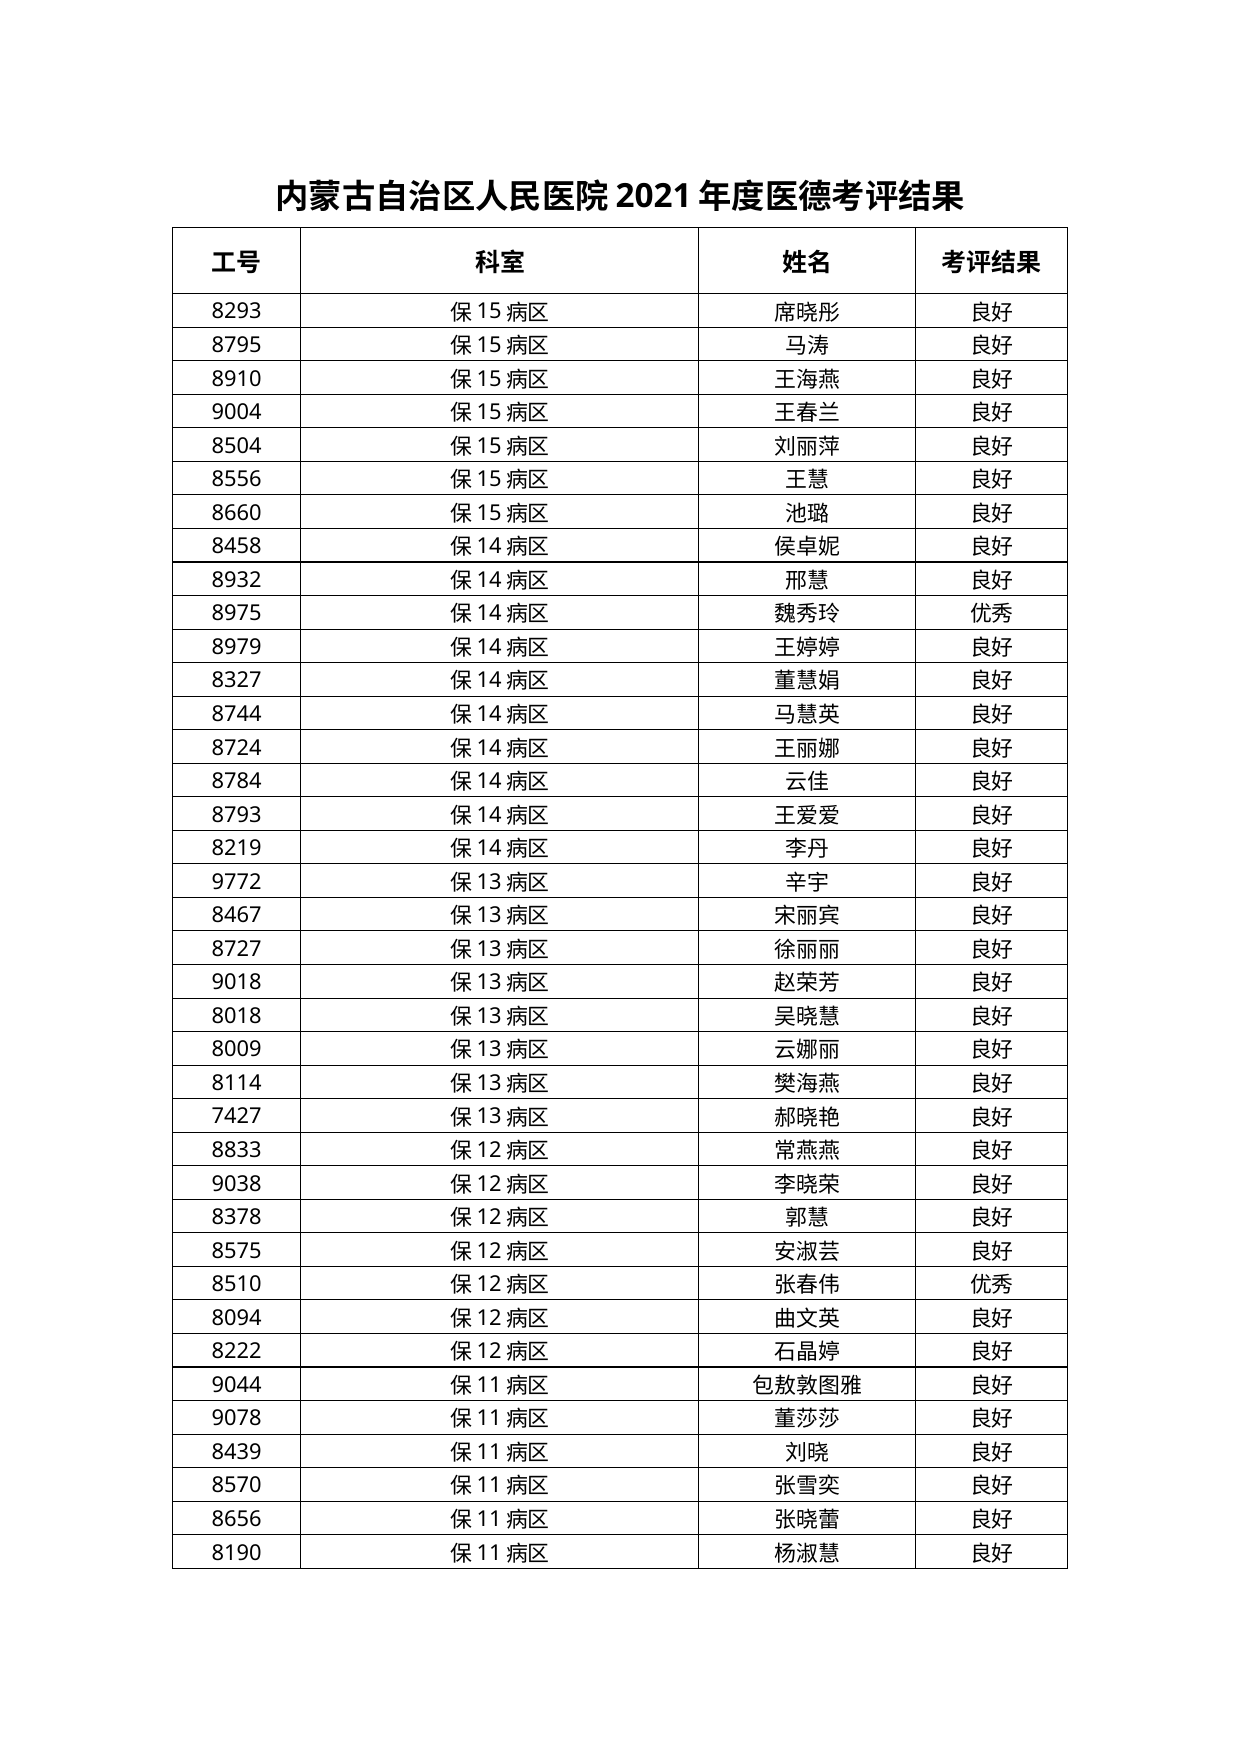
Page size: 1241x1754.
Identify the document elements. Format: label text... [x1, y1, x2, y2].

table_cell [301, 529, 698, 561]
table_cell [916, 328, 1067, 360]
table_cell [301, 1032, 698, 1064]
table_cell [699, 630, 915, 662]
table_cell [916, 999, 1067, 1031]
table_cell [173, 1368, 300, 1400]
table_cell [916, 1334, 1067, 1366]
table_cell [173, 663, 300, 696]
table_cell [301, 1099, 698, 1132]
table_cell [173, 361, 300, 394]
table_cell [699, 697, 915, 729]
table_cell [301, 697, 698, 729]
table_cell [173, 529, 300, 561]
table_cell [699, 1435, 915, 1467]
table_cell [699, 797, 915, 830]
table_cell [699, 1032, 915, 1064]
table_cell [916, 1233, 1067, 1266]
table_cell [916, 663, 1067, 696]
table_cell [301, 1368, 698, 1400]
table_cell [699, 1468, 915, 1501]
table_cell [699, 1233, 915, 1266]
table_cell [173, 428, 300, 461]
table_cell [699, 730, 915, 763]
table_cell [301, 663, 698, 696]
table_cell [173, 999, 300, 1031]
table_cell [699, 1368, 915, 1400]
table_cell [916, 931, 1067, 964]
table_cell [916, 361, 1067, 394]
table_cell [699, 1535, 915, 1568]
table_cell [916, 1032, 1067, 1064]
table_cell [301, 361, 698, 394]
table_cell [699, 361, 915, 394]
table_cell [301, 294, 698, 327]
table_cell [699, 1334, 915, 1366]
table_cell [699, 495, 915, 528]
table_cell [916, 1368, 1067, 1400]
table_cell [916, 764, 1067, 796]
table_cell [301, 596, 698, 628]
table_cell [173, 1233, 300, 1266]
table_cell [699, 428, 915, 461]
table_header 内蒙古自治区人民医院2021年度医德考评结果 [172, 162, 1068, 227]
table_cell 科室 [301, 228, 698, 293]
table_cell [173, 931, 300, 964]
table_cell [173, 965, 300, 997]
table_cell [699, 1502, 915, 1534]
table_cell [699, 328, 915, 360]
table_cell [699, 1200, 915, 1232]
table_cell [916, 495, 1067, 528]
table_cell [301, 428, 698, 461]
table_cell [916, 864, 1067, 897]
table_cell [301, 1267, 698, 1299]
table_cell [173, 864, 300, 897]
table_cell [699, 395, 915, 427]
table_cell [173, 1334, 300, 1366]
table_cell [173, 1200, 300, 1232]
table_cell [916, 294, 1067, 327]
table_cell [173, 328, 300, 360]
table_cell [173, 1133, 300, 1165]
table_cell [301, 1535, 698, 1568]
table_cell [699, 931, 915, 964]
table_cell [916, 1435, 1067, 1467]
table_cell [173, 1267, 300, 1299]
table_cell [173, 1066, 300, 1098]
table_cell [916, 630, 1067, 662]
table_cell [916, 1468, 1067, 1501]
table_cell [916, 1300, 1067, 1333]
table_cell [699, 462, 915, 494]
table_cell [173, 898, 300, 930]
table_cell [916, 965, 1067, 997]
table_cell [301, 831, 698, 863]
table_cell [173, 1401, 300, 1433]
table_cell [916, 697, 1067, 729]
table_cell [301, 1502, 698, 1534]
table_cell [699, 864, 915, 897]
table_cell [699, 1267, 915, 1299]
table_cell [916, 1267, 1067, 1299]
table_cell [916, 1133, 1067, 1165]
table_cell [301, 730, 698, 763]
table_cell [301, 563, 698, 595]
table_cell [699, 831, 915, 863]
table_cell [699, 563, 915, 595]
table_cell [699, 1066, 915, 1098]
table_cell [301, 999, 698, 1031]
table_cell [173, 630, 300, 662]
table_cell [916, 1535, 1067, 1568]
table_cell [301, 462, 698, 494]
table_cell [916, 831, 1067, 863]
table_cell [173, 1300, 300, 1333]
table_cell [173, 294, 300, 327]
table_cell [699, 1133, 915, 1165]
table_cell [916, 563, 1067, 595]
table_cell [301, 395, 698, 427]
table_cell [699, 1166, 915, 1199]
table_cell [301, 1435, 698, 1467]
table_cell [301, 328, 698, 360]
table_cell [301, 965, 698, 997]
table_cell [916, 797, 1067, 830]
table_cell 工号 [173, 228, 300, 293]
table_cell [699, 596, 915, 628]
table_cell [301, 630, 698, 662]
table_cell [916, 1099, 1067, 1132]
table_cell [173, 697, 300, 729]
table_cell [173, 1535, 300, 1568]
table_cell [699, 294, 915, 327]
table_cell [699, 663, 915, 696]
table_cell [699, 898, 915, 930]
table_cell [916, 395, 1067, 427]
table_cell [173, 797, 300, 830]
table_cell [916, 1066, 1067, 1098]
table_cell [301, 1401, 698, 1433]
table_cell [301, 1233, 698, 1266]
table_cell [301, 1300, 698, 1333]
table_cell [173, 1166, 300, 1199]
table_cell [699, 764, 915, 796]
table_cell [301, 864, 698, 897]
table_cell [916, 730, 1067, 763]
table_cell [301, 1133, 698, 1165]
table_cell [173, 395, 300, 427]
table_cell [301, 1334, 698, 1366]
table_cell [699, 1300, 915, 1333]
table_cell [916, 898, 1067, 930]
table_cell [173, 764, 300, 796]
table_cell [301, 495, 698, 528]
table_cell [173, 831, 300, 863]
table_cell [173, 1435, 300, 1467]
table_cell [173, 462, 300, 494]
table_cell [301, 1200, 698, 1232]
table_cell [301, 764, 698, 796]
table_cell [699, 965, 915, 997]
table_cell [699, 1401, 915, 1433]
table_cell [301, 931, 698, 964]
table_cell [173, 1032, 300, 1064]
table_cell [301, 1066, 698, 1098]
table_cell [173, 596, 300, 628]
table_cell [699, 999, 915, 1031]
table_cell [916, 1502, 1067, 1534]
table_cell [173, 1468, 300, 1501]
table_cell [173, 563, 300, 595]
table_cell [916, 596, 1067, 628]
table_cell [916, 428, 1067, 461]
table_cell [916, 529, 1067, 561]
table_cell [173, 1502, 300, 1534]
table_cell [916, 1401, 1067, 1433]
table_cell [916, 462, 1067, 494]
table_cell 考评结果 [916, 228, 1067, 293]
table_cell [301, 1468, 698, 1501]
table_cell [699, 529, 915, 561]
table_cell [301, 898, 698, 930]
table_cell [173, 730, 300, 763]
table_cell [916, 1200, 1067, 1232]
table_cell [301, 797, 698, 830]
table_cell 姓名 [699, 228, 915, 293]
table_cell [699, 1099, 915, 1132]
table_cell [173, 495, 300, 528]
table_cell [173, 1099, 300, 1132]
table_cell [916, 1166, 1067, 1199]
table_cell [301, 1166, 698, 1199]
